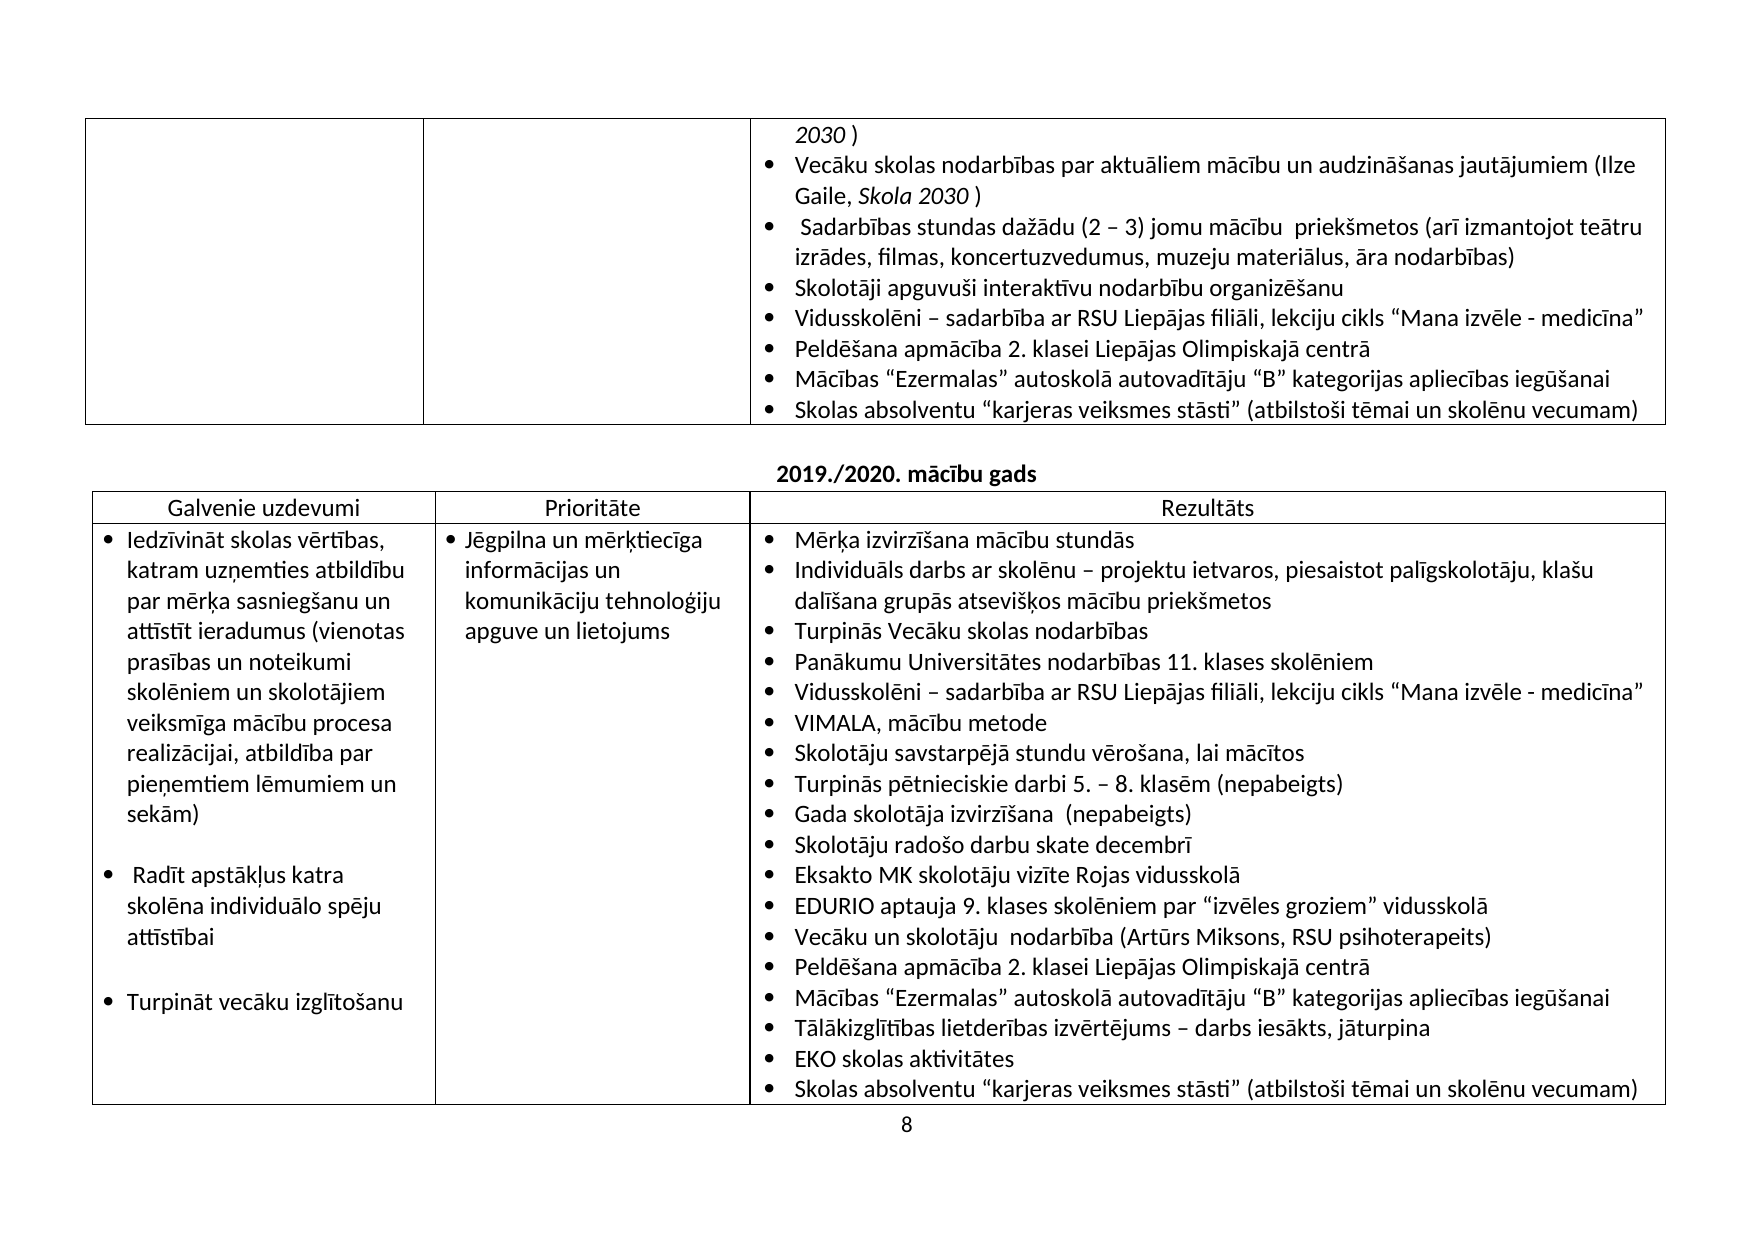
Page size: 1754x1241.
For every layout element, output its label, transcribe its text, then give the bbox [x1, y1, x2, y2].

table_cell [424, 119, 750, 424]
text 2019./2020. mācību gads [148, 458, 1665, 489]
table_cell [86, 119, 423, 424]
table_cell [93, 524, 435, 1104]
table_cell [751, 524, 1665, 1104]
table_header Prioritāte [436, 492, 749, 523]
table_header Rezultāts [751, 492, 1665, 523]
table_header Galvenie uzdevumi [93, 492, 435, 523]
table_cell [436, 524, 749, 1104]
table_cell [751, 119, 1665, 424]
